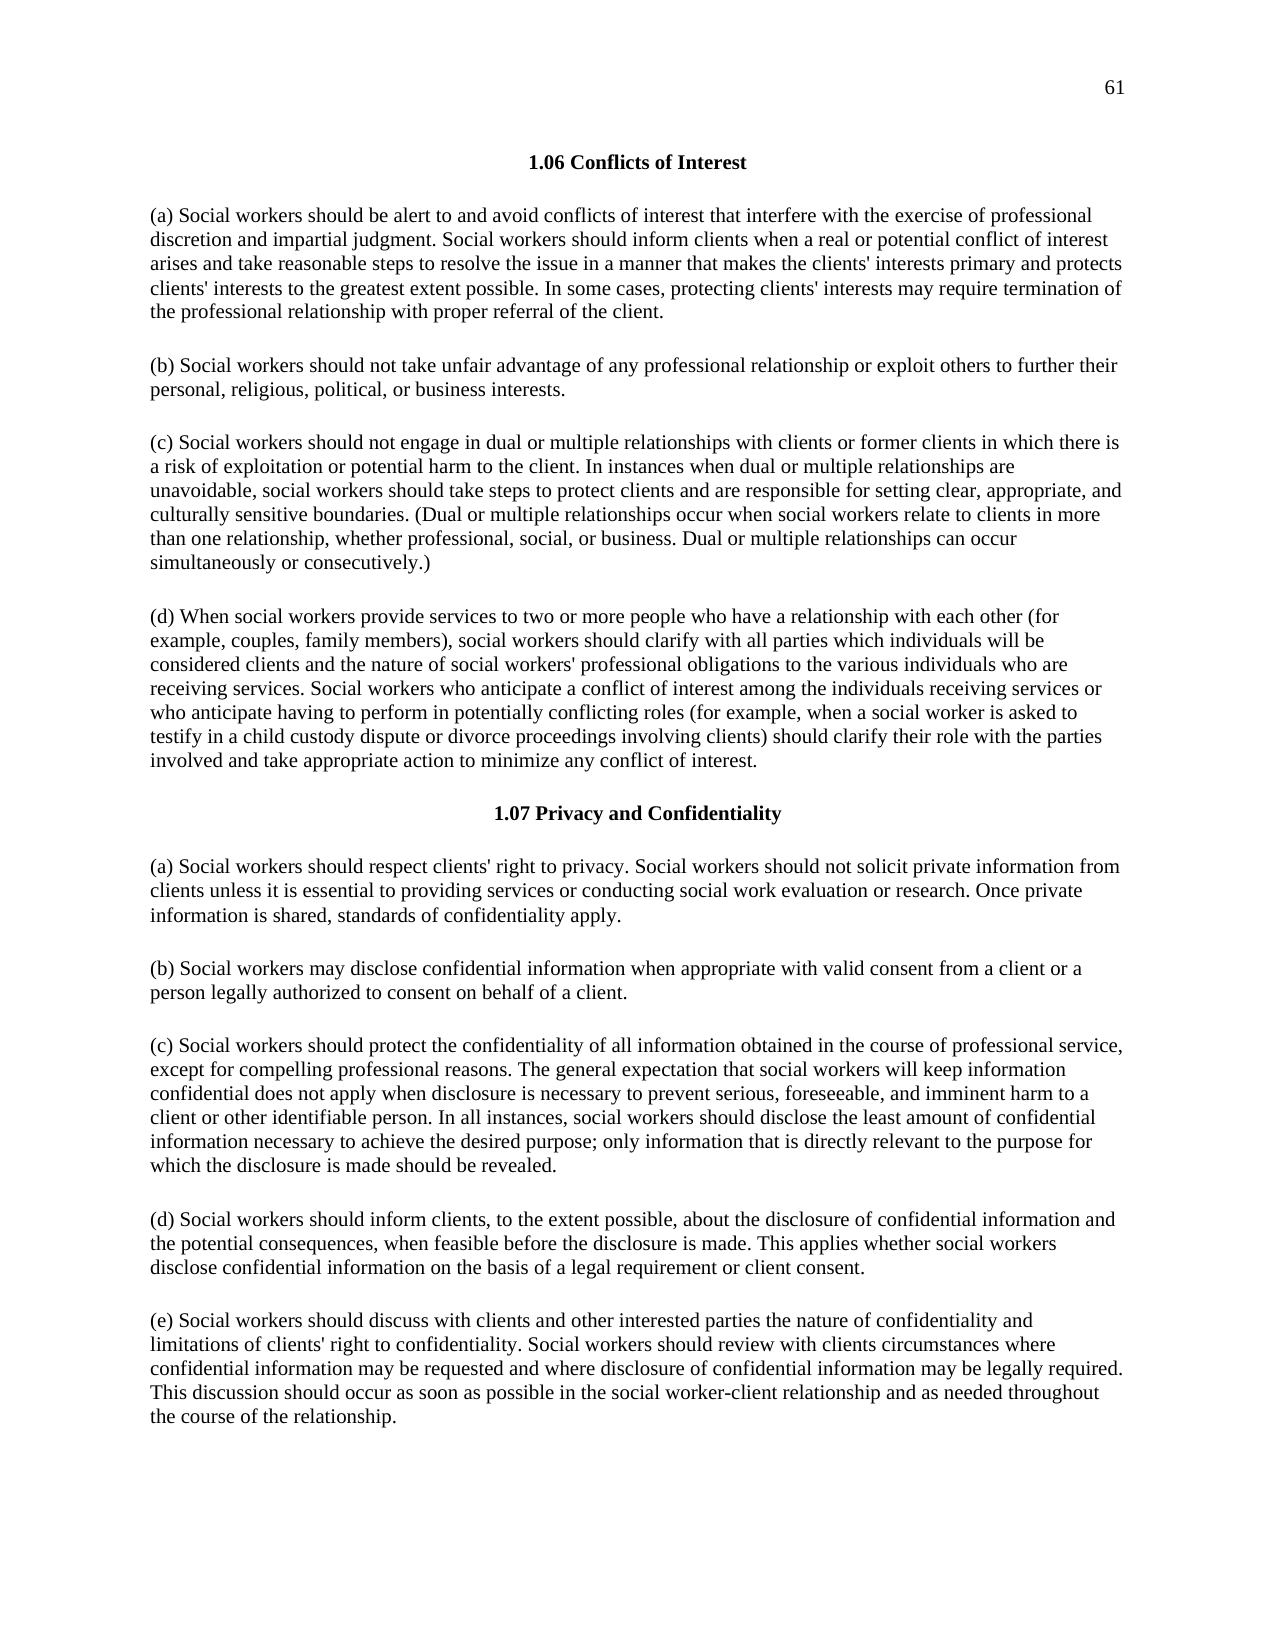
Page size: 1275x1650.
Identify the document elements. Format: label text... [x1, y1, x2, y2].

text 1.06 Conflicts of Interest [150, 150, 1125, 174]
text (a) Social workers should respect clients' right to privacy. Social workers should not solicit private information from clients unless it is essential to providing services or conducting social work evaluation or research. Once private information is shared, standards of confidentiality apply. [150, 854, 1125, 927]
text (c) Social workers should not engage in dual or multiple relationships with clients or former clients in which there is a risk of exploitation or potential harm to the client. In instances when dual or multiple relationships are unavoidable, social workers should take steps to protect clients and are responsible for setting clear, appropriate, and culturally sensitive boundaries. (Dual or multiple relationships occur when social workers relate to clients in more than one relationship, whether professional, social, or business. Dual or multiple relationships can occur simultaneously or consecutively.) [150, 430, 1125, 574]
text (d) When social workers provide services to two or more people who have a relationship with each other (for example, couples, family members), social workers should clarify with all parties which individuals will be considered clients and the nature of social workers' professional obligations to the various individuals who are receiving services. Social workers who anticipate a conflict of interest among the individuals receiving services or who anticipate having to perform in potentially conflicting roles (for example, when a social worker is asked to testify in a child custody dispute or divorce proceedings involving clients) should clarify their role with the parties involved and take appropriate action to minimize any conflict of interest. [150, 603, 1125, 772]
text (e) Social workers should discuss with clients and other interested parties the nature of confidentiality and limitations of clients' right to confidentiality. Social workers should review with clients circumstances where confidential information may be requested and where disclosure of confidential information may be legally required. This discussion should occur as soon as possible in the social worker-client relationship and as needed throughout the course of the relationship. [150, 1308, 1125, 1428]
text (d) Social workers should inform clients, to the extent possible, about the disclosure of confidential information and the potential consequences, when feasible before the disclosure is made. This applies whether social workers disclose confidential information on the basis of a legal requirement or client consent. [150, 1207, 1125, 1279]
text (a) Social workers should be alert to and avoid conflicts of interest that interfere with the exercise of professional discretion and impartial judgment. Social workers should inform clients when a real or potential conflict of interest arises and take reasonable steps to resolve the issue in a manner that makes the clients' interests primary and protects clients' interests to the greatest extent possible. In some cases, protecting clients' interests may require termination of the professional relationship with proper referral of the client. [150, 203, 1125, 323]
text 1.07 Privacy and Confidentiality [150, 801, 1125, 825]
text (b) Social workers should not take unfair advantage of any professional relationship or exploit others to further their personal, religious, political, or business interests. [150, 353, 1125, 401]
text (c) Social workers should protect the confidentiality of all information obtained in the course of professional service, except for compelling professional reasons. The general expectation that social workers will keep information confidential does not apply when disclosure is necessary to prevent serious, foreseeable, and imminent harm to a client or other identifiable person. In all instances, social workers should disclose the least amount of confidential information necessary to achieve the desired purpose; only information that is directly relevant to the purpose for which the disclosure is made should be revealed. [150, 1033, 1125, 1177]
text (b) Social workers may disclose confidential information when appropriate with valid consent from a client or a person legally authorized to consent on behalf of a client. [150, 956, 1125, 1004]
